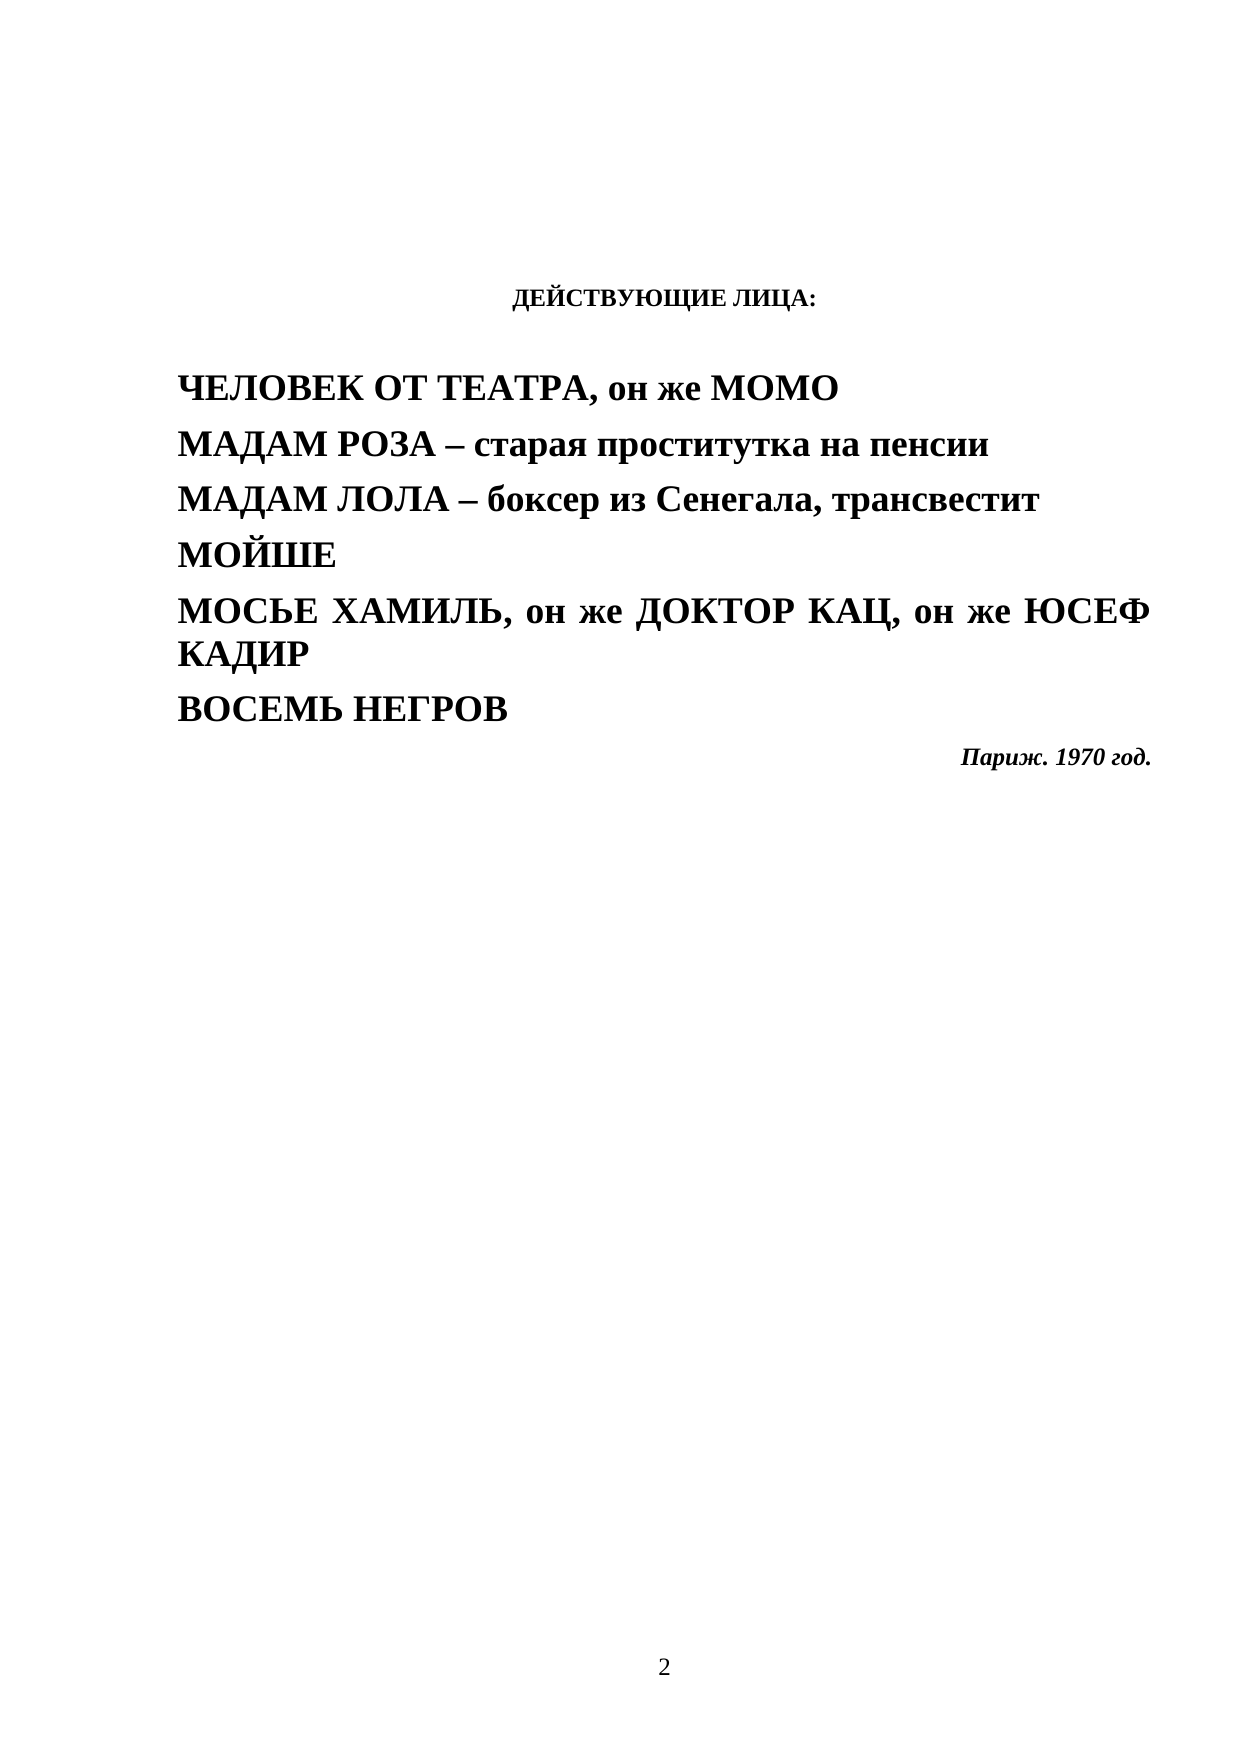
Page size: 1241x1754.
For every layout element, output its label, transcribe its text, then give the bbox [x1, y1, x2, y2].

text ВОСЕМЬ НЕГРОВ [177, 687, 1152, 730]
text Париж. 1970 год. [177, 742, 1152, 771]
text ДЕЙСТВУЮЩИЕ ЛИЦА: [177, 283, 1152, 312]
text МОЙШЕ [177, 532, 1152, 576]
text МАДАМ ЛОЛА – боксер из Сенегала, трансвестит [177, 477, 1152, 520]
text МОСЬЕ ХАМИЛЬ, он же ДОКТОР КАЦ, он же ЮСЕФ КАДИР [177, 588, 1152, 674]
text ЧЕЛОВЕК ОТ ТЕАТРА, он же МОМО [177, 366, 1152, 409]
text МАДАМ РОЗА – старая проститутка на пенсии [177, 421, 1152, 464]
